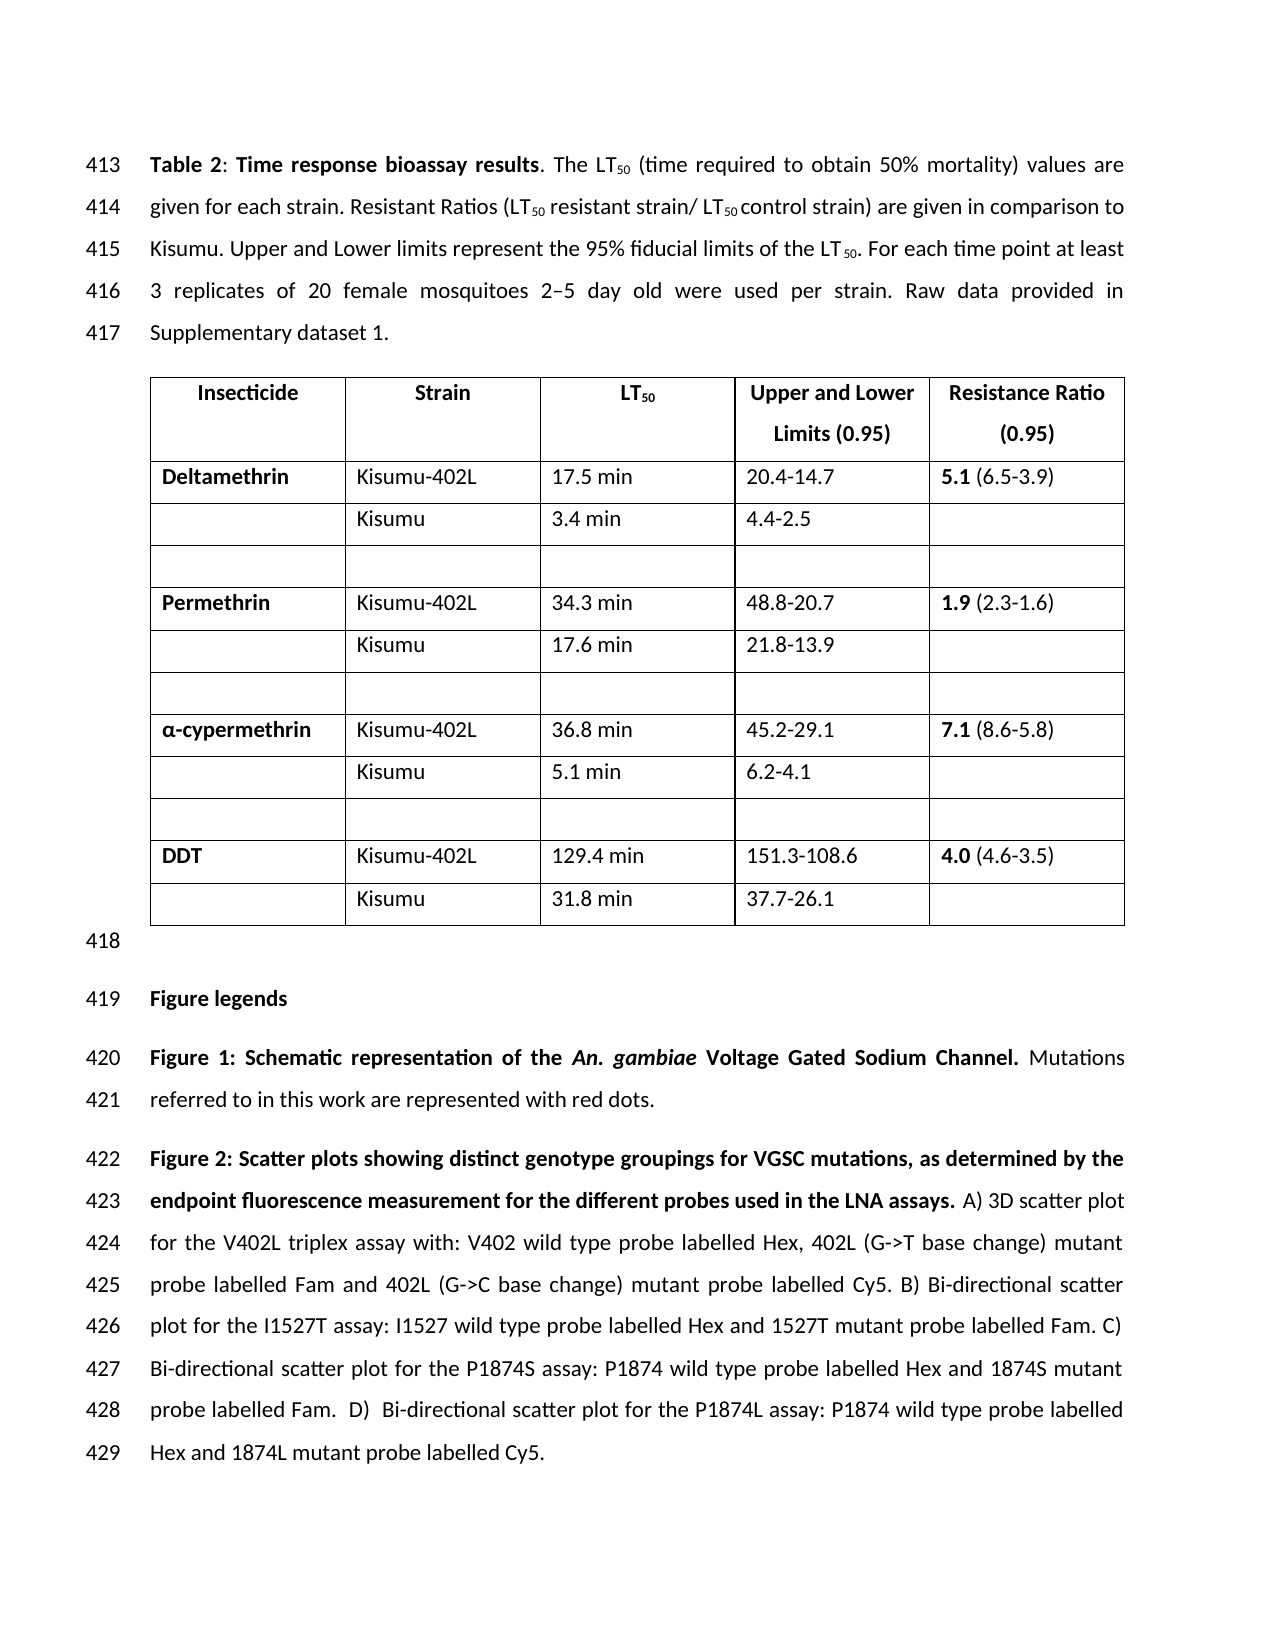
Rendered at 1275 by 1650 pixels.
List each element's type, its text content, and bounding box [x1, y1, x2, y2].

table_cell 4.4-2.5 [736, 504, 929, 545]
table_cell Permethrin [151, 588, 345, 629]
table_cell Kisumu-402L [346, 715, 540, 756]
table_cell [151, 673, 345, 714]
table_cell [930, 884, 1124, 925]
table_cell 48.8-20.7 [736, 588, 929, 629]
table_cell 31.8 min [541, 884, 734, 925]
table_cell Kisumu-402L [346, 588, 540, 629]
table_cell [151, 799, 345, 840]
table_cell 1.9 (2.3-1.6) [930, 588, 1124, 629]
table_cell 21.8-13.9 [736, 631, 929, 672]
table_cell [541, 546, 734, 587]
text Table 2: Time response bioassay results. The LT50 (time required to obtain 50% mortality) values are given for each strain. Resistant Ratios (LT50 resistant strain/ LT50 control strain) are given in comparison to Kisumu. Upper and Lower limits represent the 95% fiducial limits of the LT50. For each time point at least 3 replicates of 20 female mosquitoes 2–5 day old were used per strain. Raw data provided in Supplementary dataset 1. [150, 150, 1125, 346]
table_cell [930, 631, 1124, 672]
table_cell 37.7-26.1 [736, 884, 929, 925]
table_cell [151, 631, 345, 672]
text Figure 1: Schematic representation of the An. gambiae Voltage Gated Sodium Channel. Mutations referred to in this work are represented with red dots. [150, 1043, 1125, 1113]
table_cell 6.2-4.1 [736, 757, 929, 798]
table_header LT50 [541, 378, 734, 461]
table_cell [930, 504, 1124, 545]
table_cell [930, 673, 1124, 714]
table_cell 129.4 min [541, 841, 734, 883]
table_cell [541, 799, 734, 840]
table_cell [151, 546, 345, 587]
table_cell [930, 546, 1124, 587]
table_cell [541, 673, 734, 714]
table_cell Kisumu [346, 884, 540, 925]
table_cell 3.4 min [541, 504, 734, 545]
table_cell 151.3-108.6 [736, 841, 929, 883]
table_cell [151, 504, 345, 545]
table_cell [736, 546, 929, 587]
table_cell 17.6 min [541, 631, 734, 672]
table_cell [346, 799, 540, 840]
text Figure legends [150, 984, 1125, 1012]
table_cell Kisumu-402L [346, 841, 540, 883]
table_cell Kisumu [346, 504, 540, 545]
table_cell 34.3 min [541, 588, 734, 629]
table_header Insecticide [151, 378, 345, 461]
table_cell 17.5 min [541, 462, 734, 503]
table_cell [346, 673, 540, 714]
table_cell 20.4-14.7 [736, 462, 929, 503]
table_header Resistance Ratio (0.95) [930, 378, 1124, 461]
table_cell 45.2-29.1 [736, 715, 929, 756]
table_cell Kisumu [346, 631, 540, 672]
table_cell [736, 673, 929, 714]
table_cell [346, 546, 540, 587]
table_cell Deltamethrin [151, 462, 345, 503]
table_cell [736, 799, 929, 840]
table_cell Kisumu [346, 757, 540, 798]
text Figure 2: Scatter plots showing distinct genotype groupings for VGSC mutations, as determined by the endpoint fluorescence measurement for the different probes used in the LNA assays. A) 3D scatter plot for the V402L triplex assay with: V402 wild type probe labelled Hex, 402L (G->T base change) mutant probe labelled Fam and 402L (G->C base change) mutant probe labelled Cy5. B) Bi-directional scatter plot for the I1527T assay: I1527 wild type probe labelled Hex and 1527T mutant probe labelled Fam. C) Bi-directional scatter plot for the P1874S assay: P1874 wild type probe labelled Hex and 1874S mutant probe labelled Fam. D) Bi-directional scatter plot for the P1874L assay: P1874 wild type probe labelled Hex and 1874L mutant probe labelled Cy5. [150, 1144, 1125, 1466]
table_header Strain [346, 378, 540, 461]
table_cell 7.1 (8.6-5.8) [930, 715, 1124, 756]
table_cell [930, 757, 1124, 798]
table_header Upper and Lower Limits (0.95) [736, 378, 929, 461]
table_cell α-cypermethrin [151, 715, 345, 756]
table_cell Kisumu-402L [346, 462, 540, 503]
table_cell 5.1 (6.5-3.9) [930, 462, 1124, 503]
table_cell [151, 884, 345, 925]
table_cell DDT [151, 841, 345, 883]
table_cell [930, 799, 1124, 840]
table_cell 36.8 min [541, 715, 734, 756]
table_cell 4.0 (4.6-3.5) [930, 841, 1124, 883]
table_cell 5.1 min [541, 757, 734, 798]
table_cell [151, 757, 345, 798]
